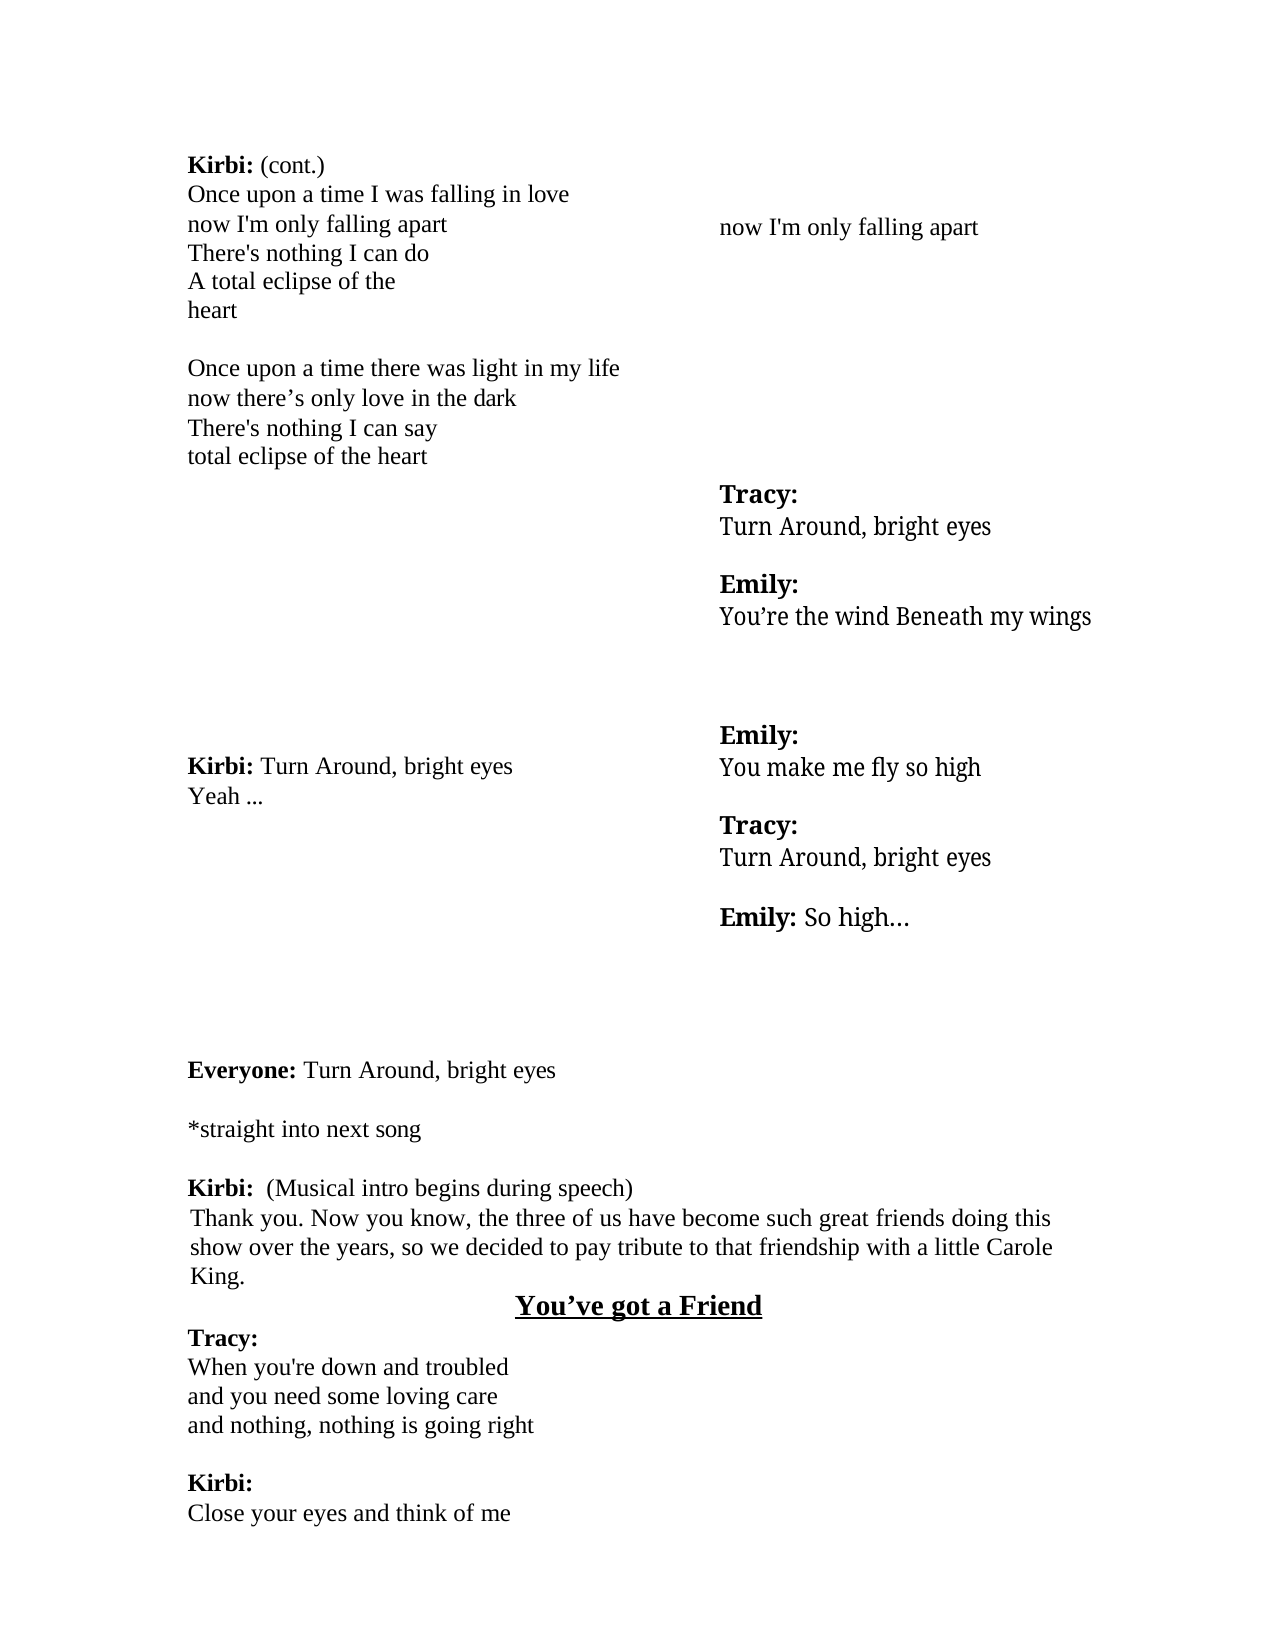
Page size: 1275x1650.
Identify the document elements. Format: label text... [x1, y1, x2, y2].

text Turn Around, bright eyes [719, 510, 1189, 542]
text and nothing, nothing is going right [187, 1410, 1189, 1439]
text now there’s only love in the dark [187, 383, 625, 412]
text Close your eyes and think of me [187, 1498, 1189, 1526]
subtitle Tracy: [187, 1323, 1189, 1352]
subtitle Tracy: [719, 809, 1189, 841]
subtitle Emily: [719, 719, 1189, 751]
subtitle Kirbi: [187, 1468, 1189, 1497]
text Kirbi: (cont.) [187, 151, 625, 179]
text Kirbi: (Musical intro begins during speech) [187, 1173, 1189, 1202]
text *straight into next song [187, 1114, 625, 1143]
subtitle You’ve got a Friend [514, 1290, 1189, 1322]
text You make me ﬂy so high [719, 751, 1189, 783]
text now I'm only falling apart [719, 212, 1189, 241]
subtitle Tracy: [719, 478, 1189, 510]
subtitle Emily: [719, 568, 1189, 600]
text There's nothing I can say total eclipse of the heart [187, 413, 476, 470]
text You’re the wind Beneath my wings [719, 600, 1189, 632]
text Thank you. Now you know, the three of us have become such great friends doing this show over the years, so we decided to pay tribute to that friendship with a little Carole King. [190, 1203, 1053, 1290]
text When you're down and troubled and you need some loving care [187, 1352, 537, 1410]
text Kirbi: Turn Around, bright eyes [187, 751, 625, 780]
text Once upon a time I was falling in love [187, 179, 625, 208]
text Emily: So high… [719, 899, 1189, 933]
text Yeah ... [187, 781, 625, 810]
text Turn Around, bright eyes [719, 841, 1189, 873]
text Everyone: Turn Around, bright eyes [187, 1055, 625, 1083]
text Once upon a time there was light in my life [187, 353, 625, 382]
text now I'm only falling apart There's nothing I can do A total eclipse of the heart [187, 209, 449, 324]
